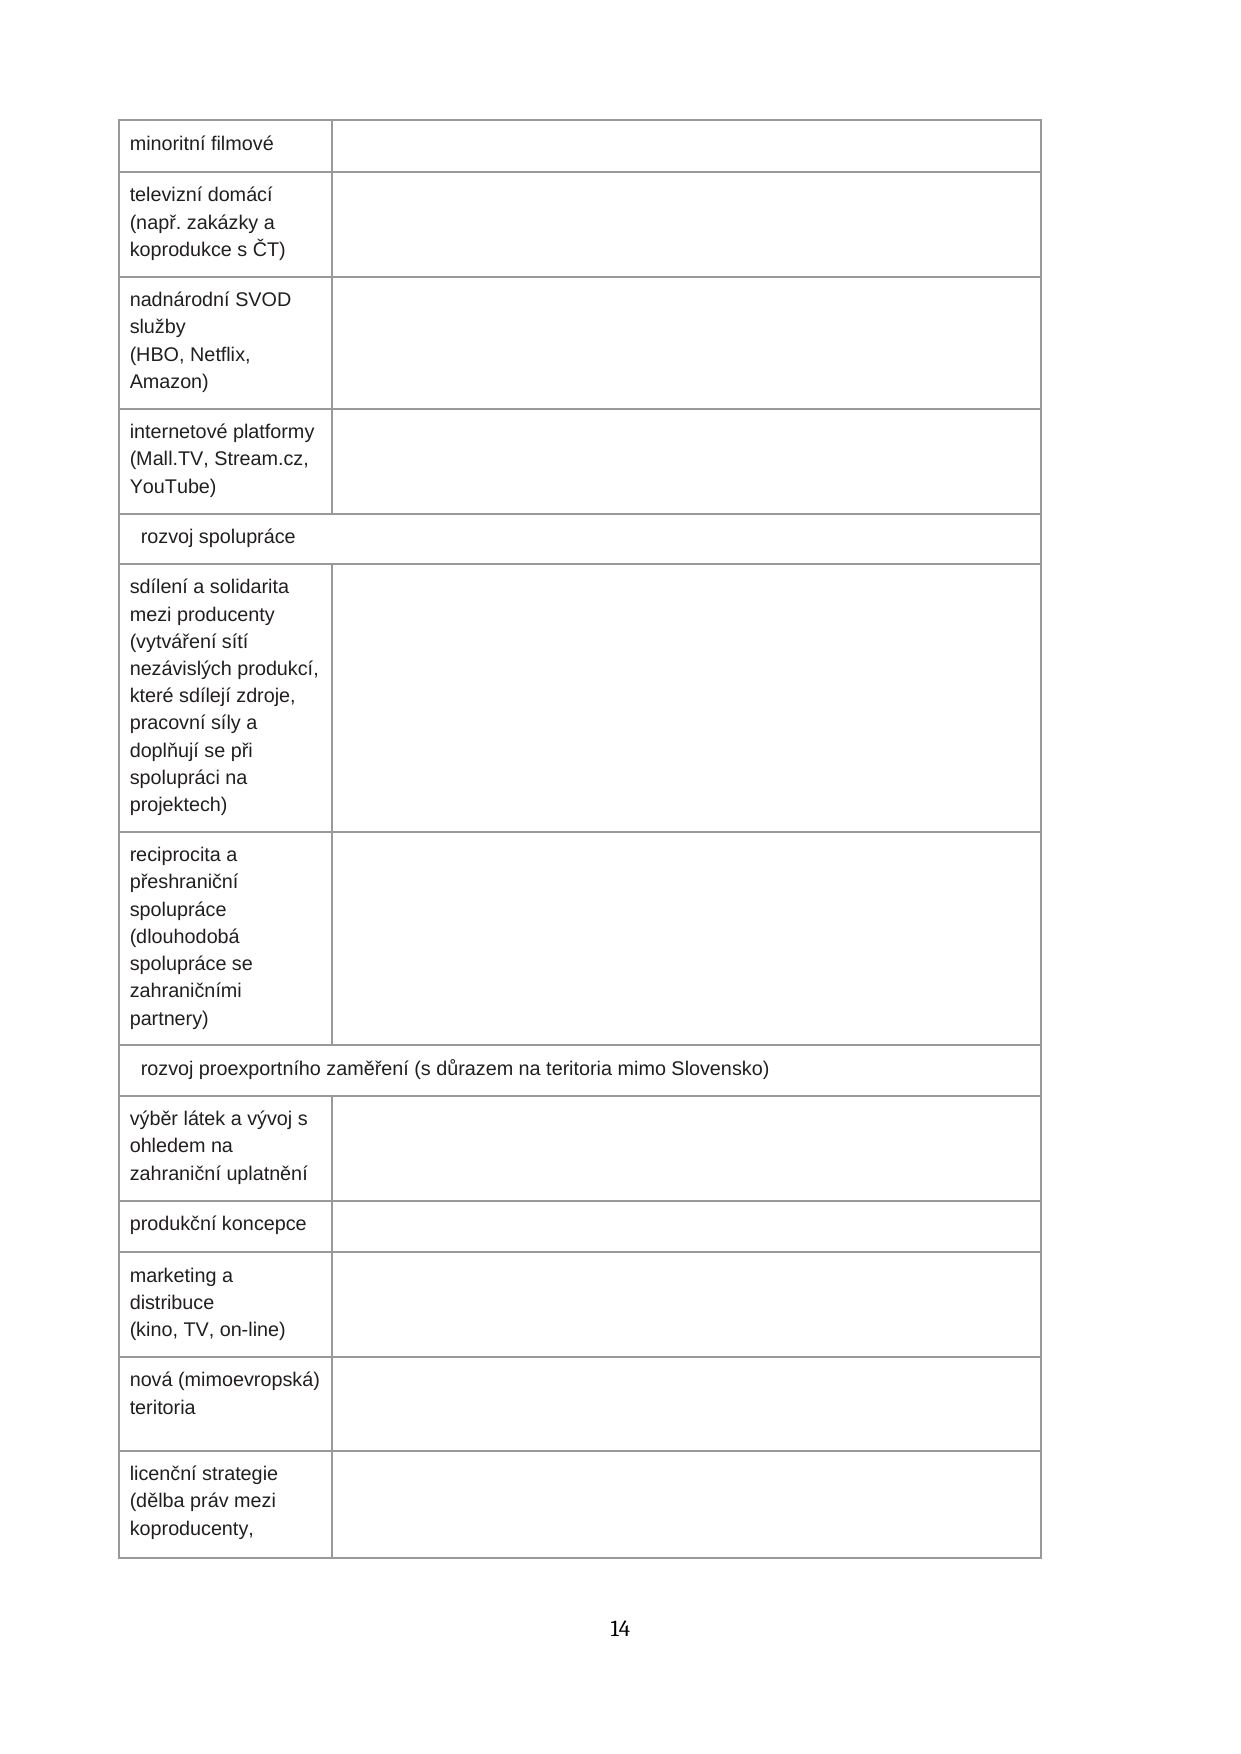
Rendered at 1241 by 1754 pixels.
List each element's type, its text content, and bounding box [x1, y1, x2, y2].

table_cell [333, 1202, 1040, 1251]
table_cell [333, 173, 1040, 276]
table_cell [333, 410, 1040, 512]
table_cell [333, 1253, 1040, 1356]
table_cell [333, 278, 1040, 408]
table_cell marketing a distribuce (kino, TV, on-line) [120, 1253, 331, 1356]
table_cell nová (mimoevropská) teritoria [120, 1358, 331, 1449]
table_cell televizní domácí (např. zakázky a koprodukce s ČT) [120, 173, 331, 276]
table_cell [333, 1358, 1040, 1449]
table_cell [333, 565, 1040, 831]
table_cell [120, 1452, 331, 1557]
table_cell [333, 121, 1040, 171]
table_cell [333, 1097, 1040, 1199]
table_cell výběr látek a vývoj s ohledem na zahraniční uplatnění [120, 1097, 331, 1199]
table_cell [333, 833, 1040, 1044]
table_cell rozvoj spolupráce [120, 515, 1040, 563]
table_cell minoritní filmové [120, 121, 331, 171]
table_cell [333, 1452, 1040, 1557]
table_cell nadnárodní SVOD služby (HBO, Netflix, Amazon) [120, 278, 331, 408]
table_cell sdílení a solidarita mezi producenty (vytváření sítí nezávislých produkcí, které sdílejí zdroje, pracovní síly a doplňují se při spolupráci na projektech) [120, 565, 331, 831]
table_cell rozvoj proexportního zaměření (s důrazem na teritoria mimo Slovensko) [120, 1046, 1040, 1095]
table_cell produkční koncepce [120, 1202, 331, 1251]
table_cell internetové platformy (Mall.TV, Stream.cz, YouTube) [120, 410, 331, 512]
table_cell reciprocita a přeshraniční spolupráce (dlouhodobá spolupráce se zahraničními partnery) [120, 833, 331, 1044]
